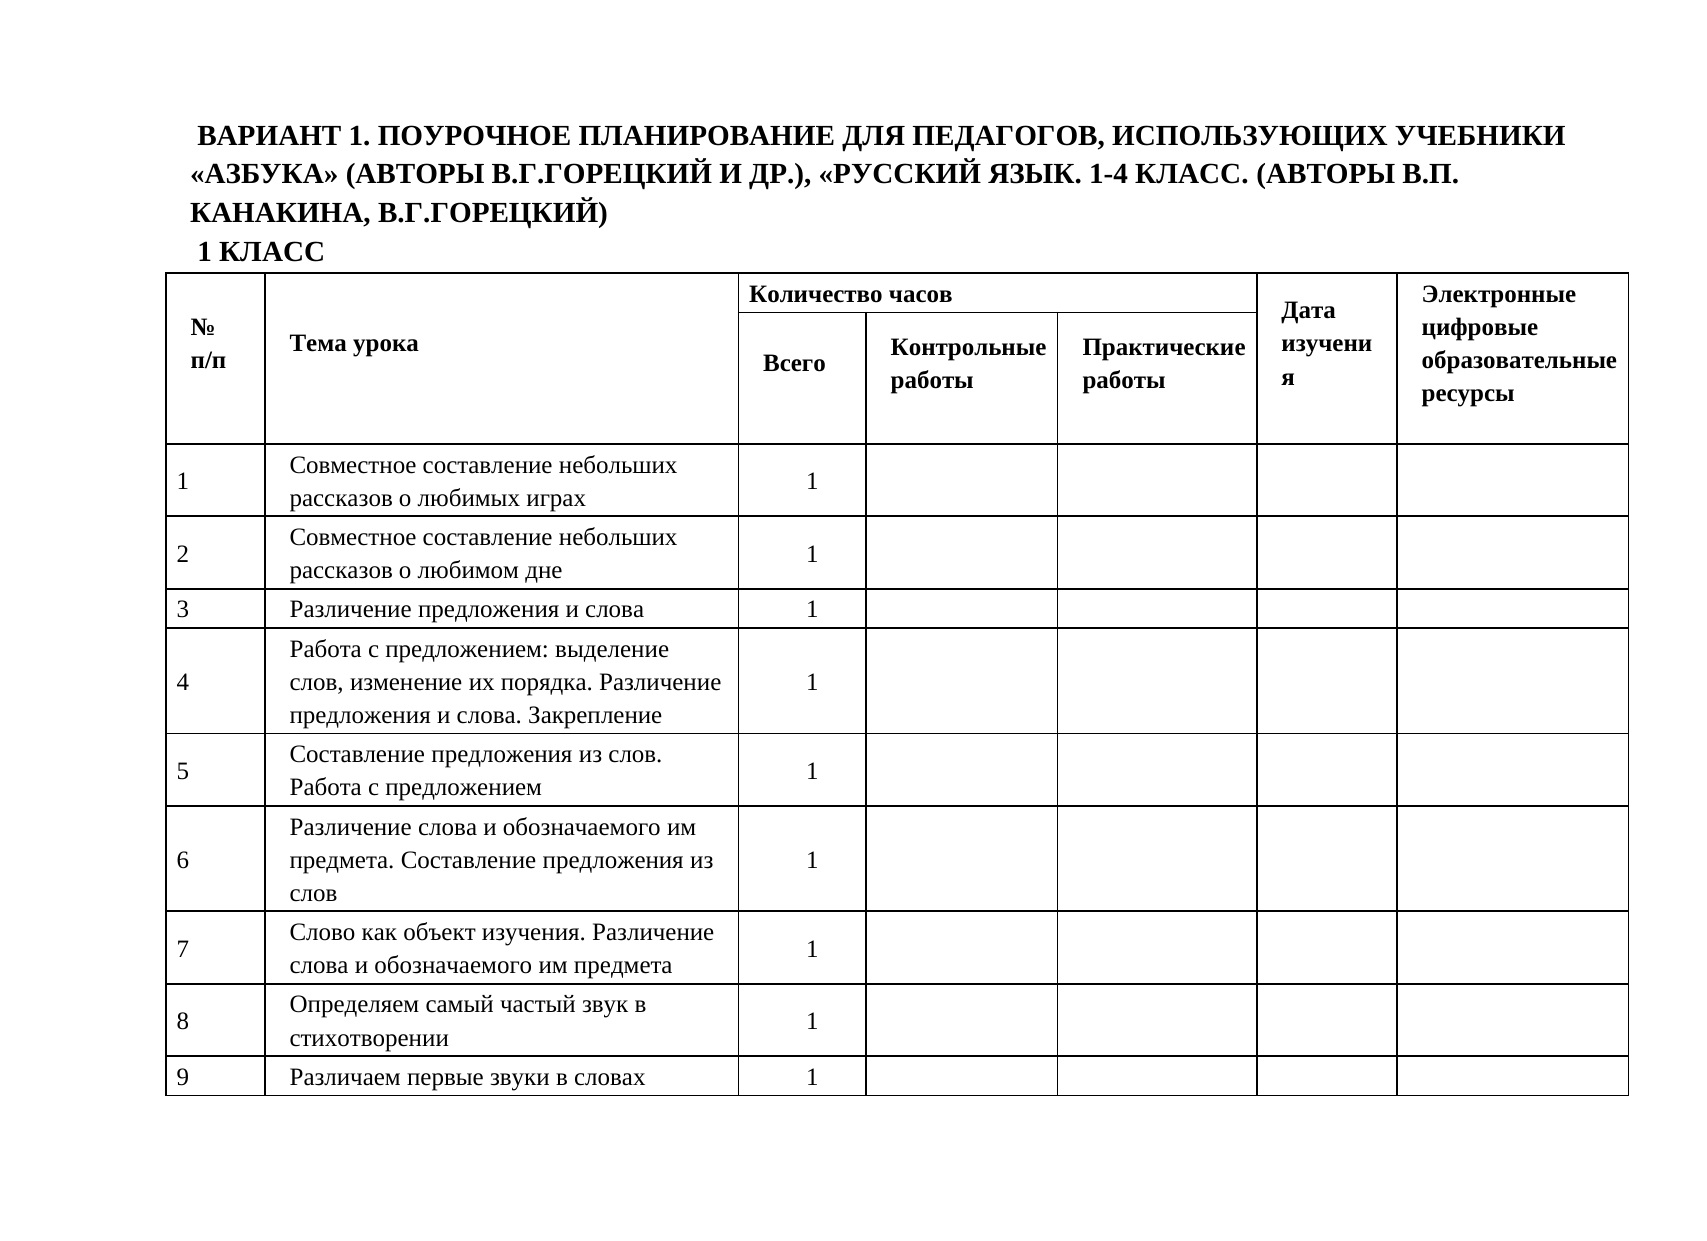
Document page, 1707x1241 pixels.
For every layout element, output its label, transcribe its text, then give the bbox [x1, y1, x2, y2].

table_cell [1058, 807, 1256, 910]
table_header Количество часов [739, 274, 1256, 312]
table_cell [1398, 517, 1628, 588]
table_cell Различаем первые звуки в словах [266, 1057, 738, 1094]
table_cell Слово как объект изучения. Различение слова и обозначаемого им предмета [266, 912, 738, 983]
table_cell [1398, 985, 1628, 1055]
table_cell 7 [167, 912, 264, 983]
table_cell Практические работы [1058, 313, 1256, 443]
table_cell [1398, 629, 1628, 733]
table_cell 1 [739, 734, 865, 805]
table_cell Совместное составление небольших рассказов о любимых играх [266, 445, 738, 515]
table_cell [1258, 985, 1396, 1055]
table_cell [867, 590, 1057, 627]
table_header Электронные цифровые образовательные ресурсы [1398, 274, 1628, 443]
table_cell [1058, 590, 1256, 627]
table_cell [1398, 1057, 1628, 1094]
table_cell [1058, 985, 1256, 1055]
table_cell 6 [167, 807, 264, 910]
table_cell [1058, 517, 1256, 588]
table_cell 4 [167, 629, 264, 733]
table_cell [1058, 445, 1256, 515]
table_cell [1398, 445, 1628, 515]
table_cell 1 [167, 445, 264, 515]
table_cell 1 [739, 807, 865, 910]
table_cell [867, 985, 1057, 1055]
table_header Дата изучения [1258, 274, 1396, 443]
table_cell [1058, 734, 1256, 805]
table_cell 3 [167, 590, 264, 627]
table_cell Составление предложения из слов. Работа с предложением [266, 734, 738, 805]
table_cell [867, 517, 1057, 588]
table_header № п/п [167, 274, 264, 443]
table_cell Определяем самый частый звук в стихотворении [266, 985, 738, 1055]
table_cell [1058, 1057, 1256, 1094]
table_cell 1 [739, 985, 865, 1055]
table_cell [1258, 445, 1396, 515]
table_cell [1398, 734, 1628, 805]
table_cell 8 [167, 985, 264, 1055]
table_cell 1 [739, 590, 865, 627]
table_cell 1 [739, 1057, 865, 1094]
table_cell Всего [739, 313, 865, 443]
table_cell [867, 445, 1057, 515]
table_cell [1258, 590, 1396, 627]
table_cell 1 [739, 517, 865, 588]
table_cell Различение слова и обозначаемого им предмета. Составление предложения из слов [266, 807, 738, 910]
table_cell [867, 734, 1057, 805]
table_cell 9 [167, 1057, 264, 1094]
table_cell [1258, 807, 1396, 910]
table_cell 1 [739, 912, 865, 983]
table_cell Работа с предложением: выделение слов, изменение их порядка. Различение предложения и слова. Закрепление [266, 629, 738, 733]
table_cell Совместное составление небольших рассказов о любимом дне [266, 517, 738, 588]
table_cell [1258, 734, 1396, 805]
table_cell [1398, 807, 1628, 910]
table_cell [867, 807, 1057, 910]
table_cell [1258, 1057, 1396, 1094]
table_cell 1 [739, 445, 865, 515]
text 1 КЛАСС [190, 234, 1618, 267]
table_cell Контрольные работы [867, 313, 1057, 443]
table_cell [867, 912, 1057, 983]
table_cell 5 [167, 734, 264, 805]
table_cell [1398, 912, 1628, 983]
table_cell [1398, 590, 1628, 627]
table_cell [1058, 629, 1256, 733]
table_cell 2 [167, 517, 264, 588]
table_cell 1 [739, 629, 865, 733]
table_header Тема урока [266, 274, 738, 443]
table_cell [1258, 912, 1396, 983]
table_cell [1058, 912, 1256, 983]
table_cell [867, 629, 1057, 733]
text ВАРИАНТ 1. ПОУРОЧНОЕ ПЛАНИРОВАНИЕ ДЛЯ ПЕДАГОГОВ, ИСПОЛЬЗУЮЩИХ УЧЕБНИКИ «АЗБУКА» (АВТОРЫ В.Г.ГОРЕЦКИЙ И ДР.), «РУССКИЙ ЯЗЫК. 1-4 КЛАСС. (АВТОРЫ В.П. КАНАКИНА, В.Г.ГОРЕЦКИЙ) [190, 118, 1618, 229]
table_cell [867, 1057, 1057, 1094]
table_cell [1258, 517, 1396, 588]
table_cell [1258, 629, 1396, 733]
table_cell Различение предложения и слова [266, 590, 738, 627]
